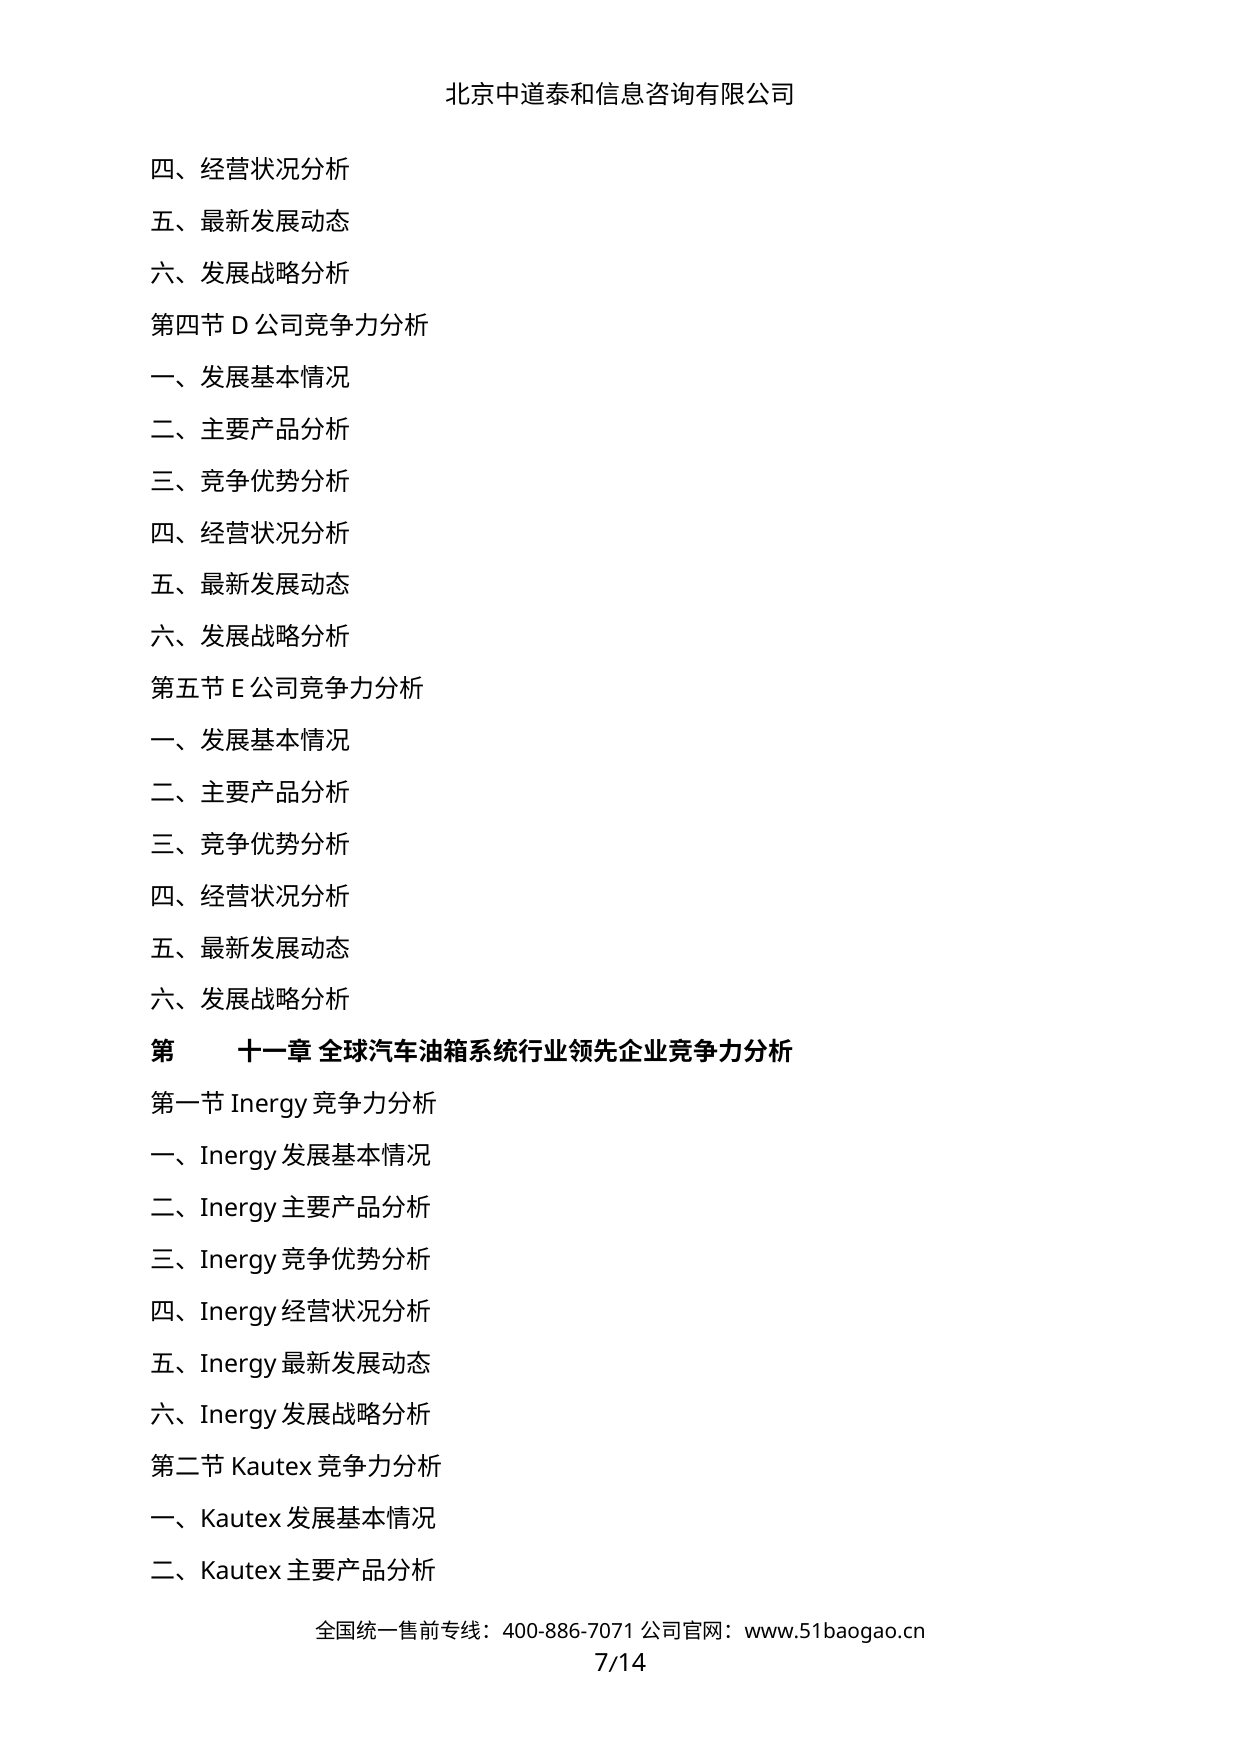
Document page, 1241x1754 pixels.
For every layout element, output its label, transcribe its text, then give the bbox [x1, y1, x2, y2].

text 六、发展战略分析 [150, 617, 1090, 653]
text 第一节 Inergy竞争力分析 [150, 1084, 1090, 1120]
text 六、发展战略分析 [150, 254, 1090, 290]
text 五、最新发展动态 [150, 202, 1090, 238]
text 四、经营状况分析 [150, 876, 1090, 912]
text 三、Inergy竞争优势分析 [150, 1239, 1090, 1276]
text 二、Kautex主要产品分析 [150, 1551, 1090, 1587]
text 一、发展基本情况 [150, 357, 1090, 394]
text 第五节 E公司竞争力分析 [150, 669, 1090, 705]
text 五、最新发展动态 [150, 928, 1090, 964]
text 一、Inergy发展基本情况 [150, 1136, 1090, 1172]
text 四、经营状况分析 [150, 150, 1090, 186]
text 四、Inergy经营状况分析 [150, 1291, 1090, 1327]
text 第二节 Kautex竞争力分析 [150, 1447, 1090, 1483]
text 三、竞争优势分析 [150, 824, 1090, 861]
text 第 十一章 全球汽车油箱系统行业领先企业竞争力分析 [150, 1032, 1090, 1068]
text 五、Inergy最新发展动态 [150, 1343, 1090, 1379]
text 二、主要产品分析 [150, 409, 1090, 446]
text 六、Inergy发展战略分析 [150, 1395, 1090, 1431]
text 二、Inergy主要产品分析 [150, 1187, 1090, 1224]
text 三、竞争优势分析 [150, 461, 1090, 497]
text 六、发展战略分析 [150, 980, 1090, 1016]
text 一、发展基本情况 [150, 721, 1090, 757]
text 五、最新发展动态 [150, 565, 1090, 601]
text 一、Kautex发展基本情况 [150, 1499, 1090, 1535]
text 第四节 D公司竞争力分析 [150, 306, 1090, 342]
text 四、经营状况分析 [150, 513, 1090, 549]
text 二、主要产品分析 [150, 772, 1090, 809]
